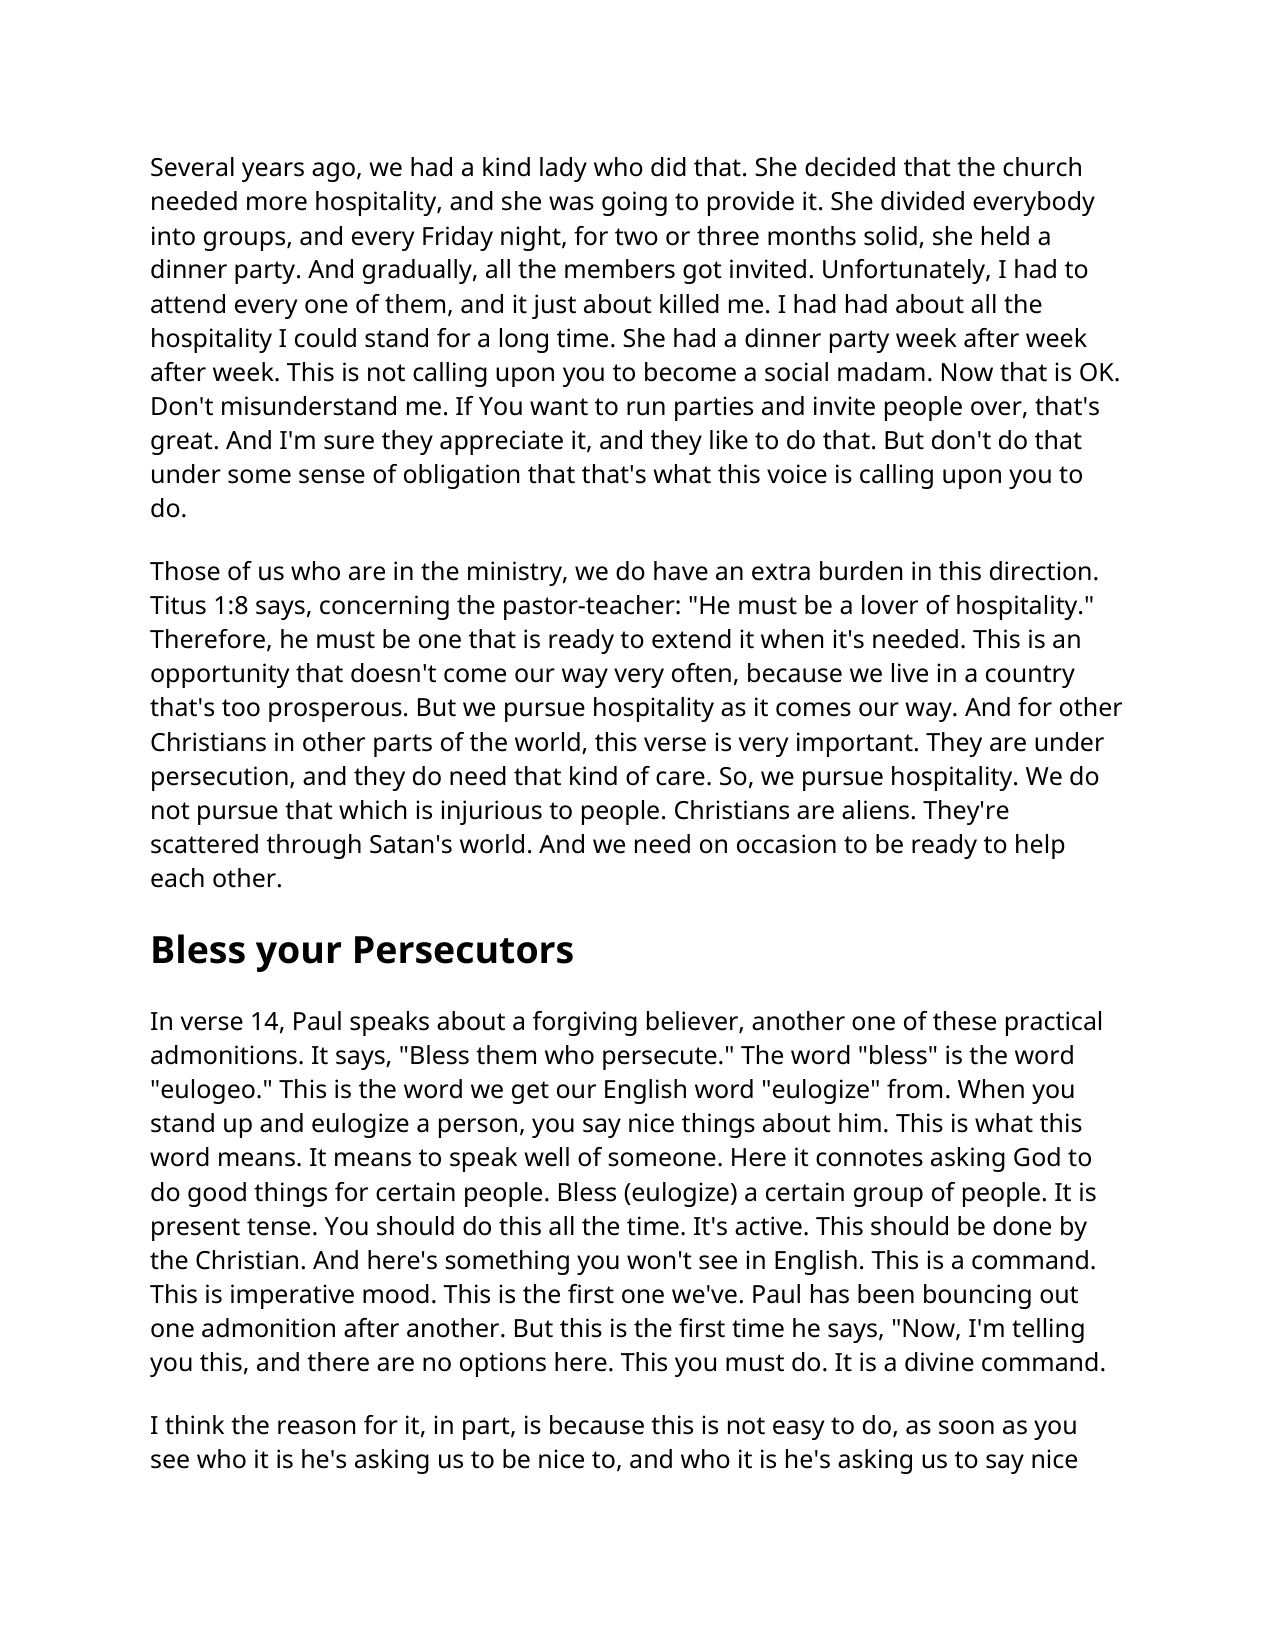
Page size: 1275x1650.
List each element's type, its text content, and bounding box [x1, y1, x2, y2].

text Several years ago, we had a kind lady who did that. She decided that the church needed more hospitality, and she was going to provide it. She divided everybody into groups, and every Friday night, for two or three months solid, she held a dinner party. And gradually, all the members got invited. Unfortunately, I had to attend every one of them, and it just about killed me. I had had about all the hospitality I could stand for a long time. She had a dinner party week after week after week. This is not calling upon you to become a social madam. Now that is OK. Don't misunderstand me. If You want to run parties and invite people over, that's great. And I'm sure they appreciate it, and they like to do that. But don't do that under some sense of obligation that that's what this voice is calling upon you to do. [150, 150, 1125, 525]
text In verse 14, Paul speaks about a forgiving believer, another one of these practical admonitions. It says, "Bless them who persecute." The word "bless" is the word "eulogeo." This is the word we get our English word "eulogize" from. When you stand up and eulogize a person, you say nice things about him. This is what this word means. It means to speak well of someone. Here it connotes asking God to do good things for certain people. Bless (eulogize) a certain group of people. It is present tense. You should do this all the time. It's active. This should be done by the Christian. And here's something you won't see in English. This is a command. This is imperative mood. This is the first one we've. Paul has been bouncing out one admonition after another. But this is the first time he says, "Now, I'm telling you this, and there are no options here. This you must do. It is a divine command. [150, 1004, 1125, 1378]
text Bless your Persecutors [150, 924, 1125, 975]
text Those of us who are in the ministry, we do have an extra burden in this direction. Titus 1:8 says, concerning the pastor-teacher: "He must be a lover of hospitality." Therefore, he must be one that is ready to extend it when it's needed. This is an opportunity that doesn't come our way very often, because we live in a country that's too prosperous. But we pursue hospitality as it comes our way. And for other Christians in other parts of the world, this verse is very important. They are under persecution, and they do need that kind of care. So, we pursue hospitality. We do not pursue that which is injurious to people. Christians are aliens. They're scattered through Satan's world. And we need on occasion to be ready to help each other. [150, 554, 1125, 894]
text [150, 1408, 1125, 1476]
